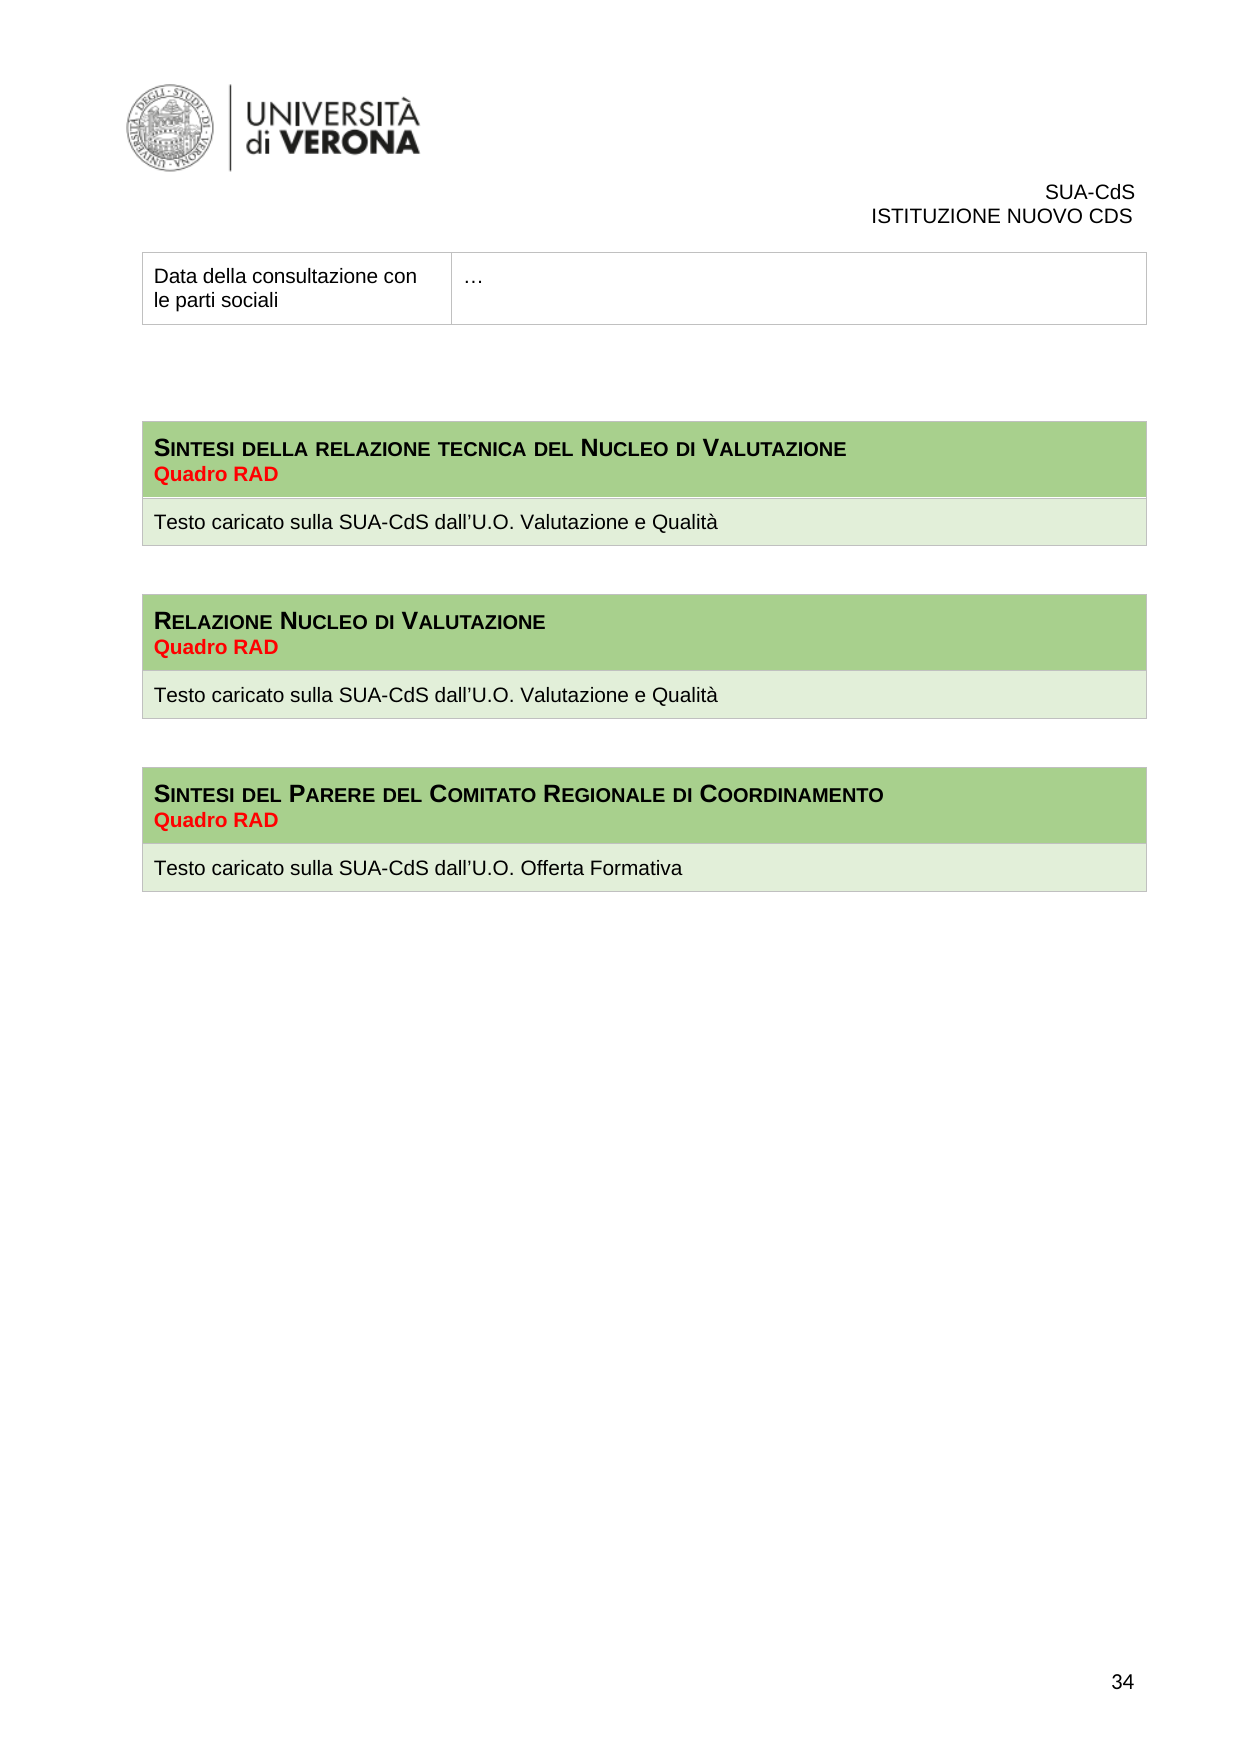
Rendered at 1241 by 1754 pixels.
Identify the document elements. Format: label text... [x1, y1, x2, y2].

table_cell Testo caricato sulla SUA-CdS dall’U.O. Valutazione e Qualità [143, 671, 1146, 718]
table_cell Data della consultazione con le parti sociali [143, 253, 451, 323]
table_cell Testo caricato sulla SUA-CdS dall’U.O. Offerta Formativa [143, 844, 1146, 891]
table_cell … [452, 253, 1146, 323]
table_header Sintesi della relazione tecnica del Nucleo di Valutazione Quadro RAD [143, 422, 1146, 497]
table_header Sintesi del Parere del Comitato Regionale di Coordinamento Quadro RAD [143, 768, 1146, 843]
table_cell Testo caricato sulla SUA-CdS dall’U.O. Valutazione e Qualità [143, 499, 1146, 545]
table_header Relazione Nucleo di Valutazione Quadro RAD [143, 595, 1146, 670]
